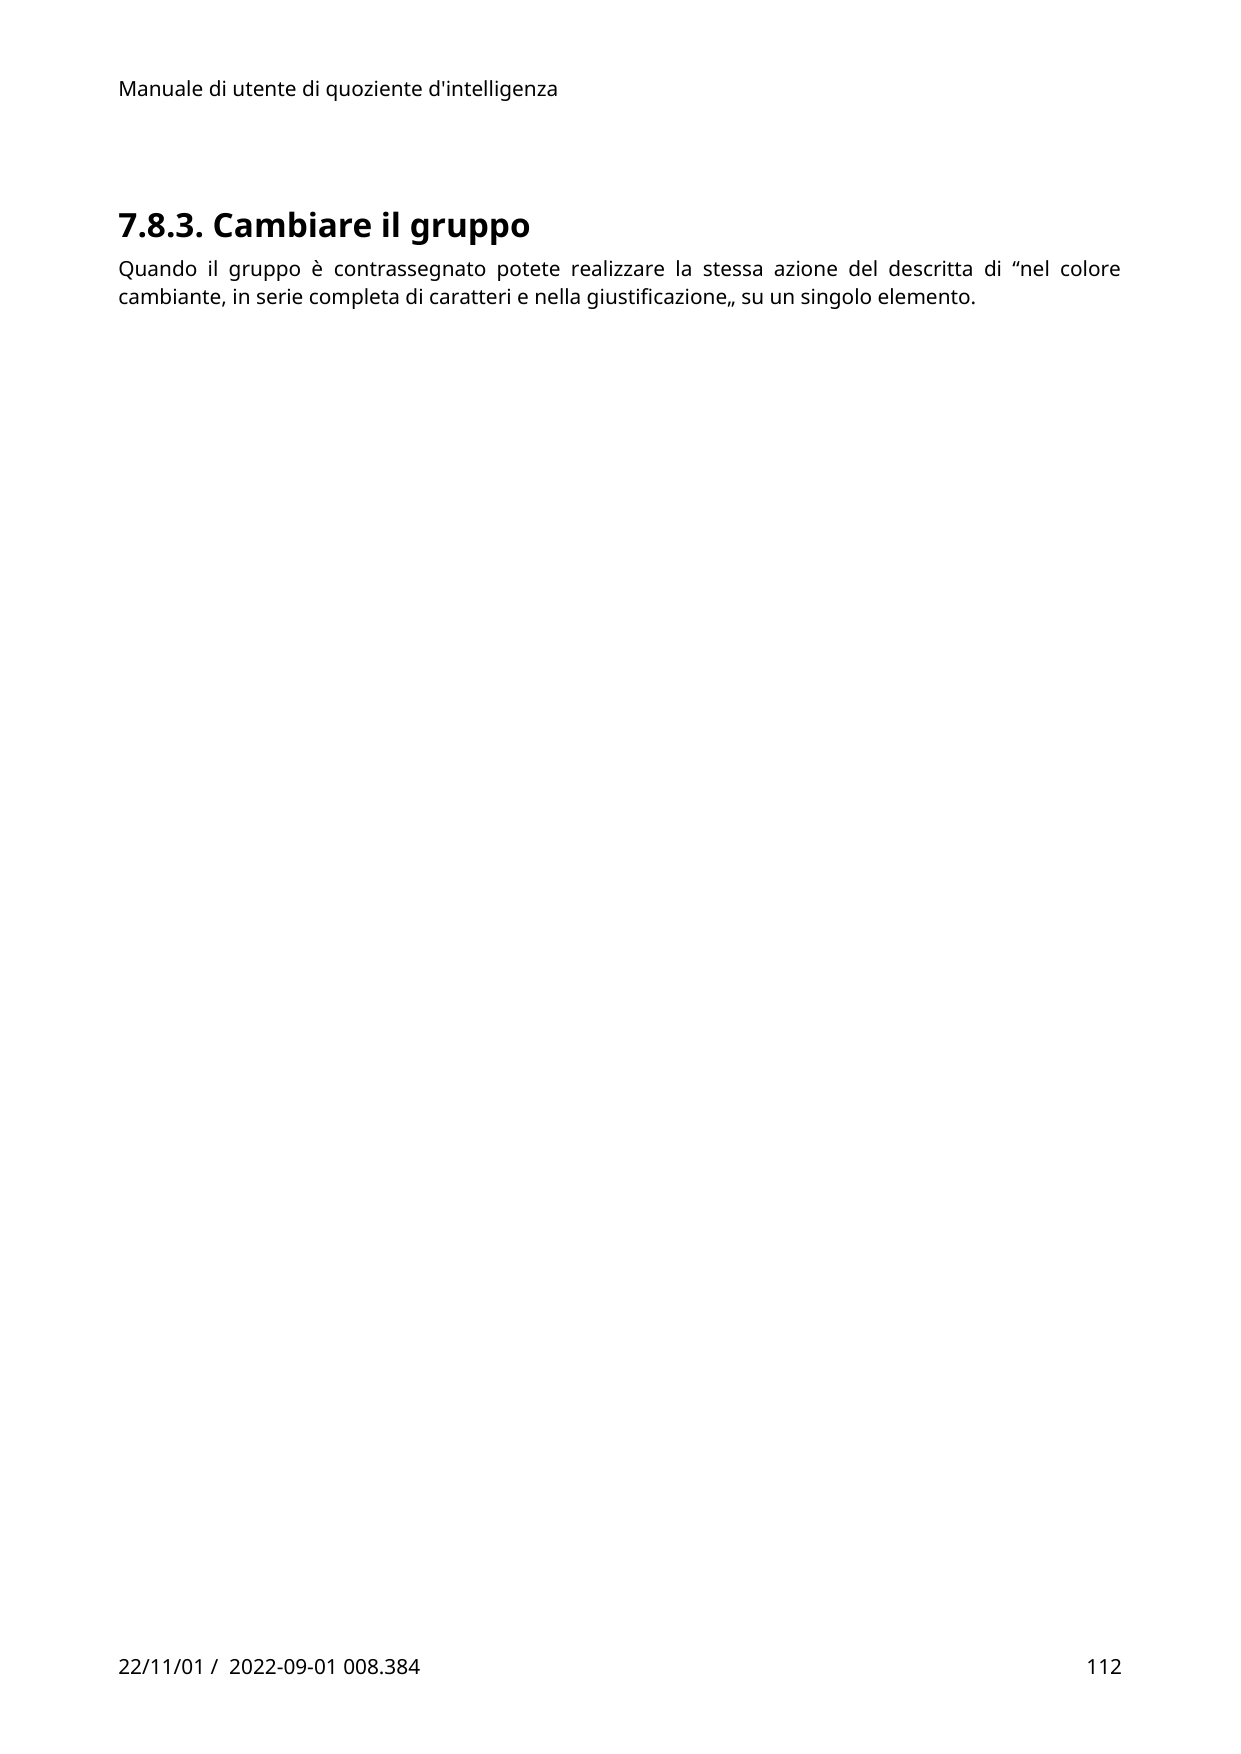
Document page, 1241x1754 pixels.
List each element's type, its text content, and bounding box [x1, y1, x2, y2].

text Quando il gruppo è contrassegnato potete realizzare la stessa azione del descritta di “nel colore cambiante, in serie completa di caratteri e nella giustificazione„ su un singolo elemento. [118, 254, 1122, 311]
subtitle 7.8.3. Cambiare il gruppo [118, 202, 1122, 248]
